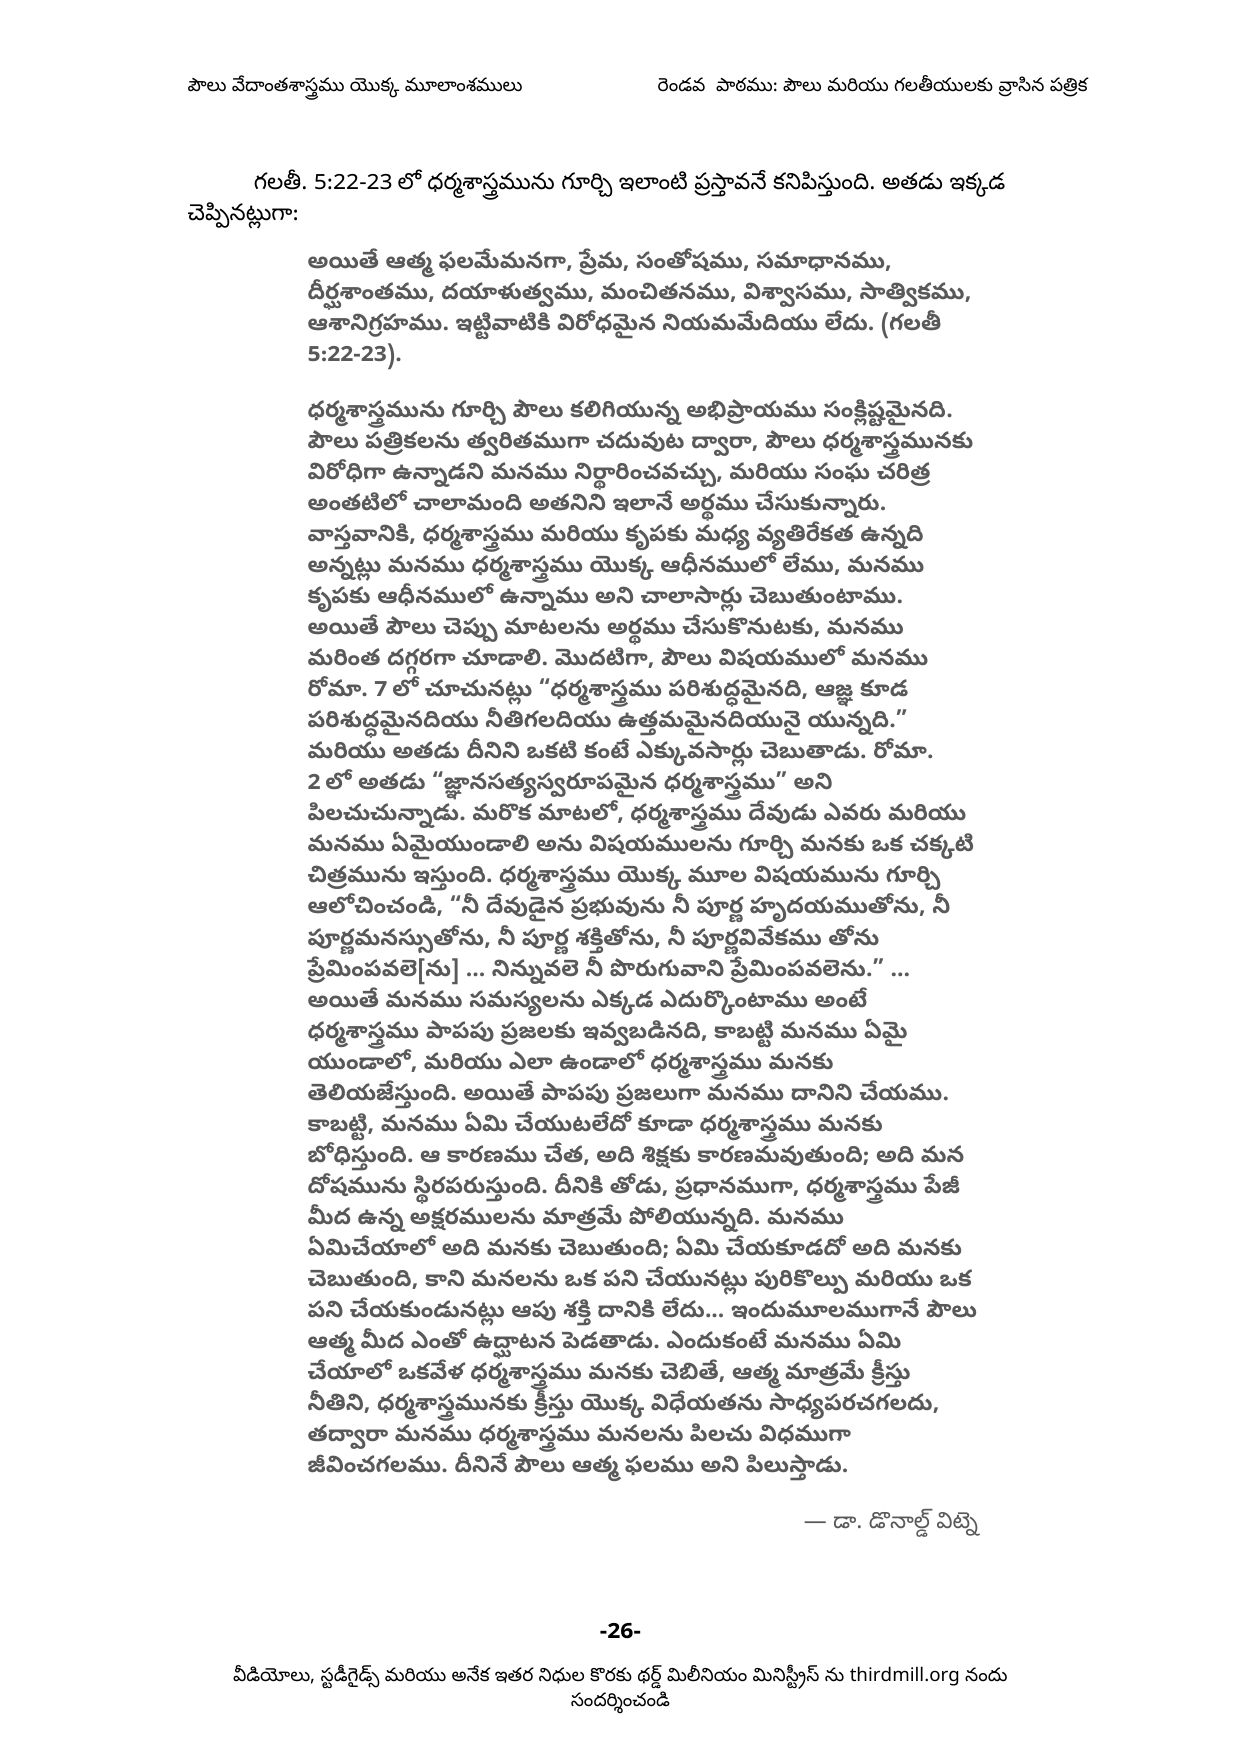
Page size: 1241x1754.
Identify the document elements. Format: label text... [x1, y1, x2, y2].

text గలతీ. 5:22-23లో ధర్మశాస్త్రమును గూర్చి ఇలాంటి ప్రస్తావనే కనిపిస్తుంది. అతడు ఇక్కడ చెప్పినట్లుగా: [187, 169, 1053, 232]
text అయితే ఆత్మ ఫలమేమనగా, ప్రేమ, సంతోషము, సమాధానము, దీర్ఘశాంతము, దయాళుత్వము, మంచితనము, విశ్వాసము, సాత్వికము, ఆశానిగ్రహము. ఇట్టివాటికి విరోధమైన నియమమేదియు లేదు. (గలతీ 5:22-23). [307, 248, 978, 372]
text — డా. డొనాల్డ్ విట్నె [187, 1509, 978, 1540]
text ధర్మశాస్త్రమును గూర్చి పౌలు కలిగియున్న అభిప్రాయము సంక్లిష్టమైనది. పౌలు పత్రికలను త్వరితముగా చదువుట ద్వారా, పౌలు ధర్మశాస్త్రమునకు విరోధిగా ఉన్నాడని మనము నిర్థారించవచ్చు, మరియు సంఘ చరిత్ర అంతటిలో చాలామంది అతనిని ఇలానే అర్థము చేసుకున్నారు. వాస్తవానికి, ధర్మశాస్త్రము మరియు కృపకు మధ్య వ్యతిరేకత ఉన్నది అన్నట్లు మనము ధర్మశాస్త్రము యొక్క ఆధీనములో లేము, మనము కృపకు ఆధీనములో ఉన్నాము అని చాలాసార్లు చెబుతుంటాము. అయితే పౌలు చెప్పు మాటలను అర్థము చేసుకొనుటకు, మనము మరింత దగ్గరగా చూడాలి. మొదటిగా, పౌలు విషయములో మనము రోమా. 7లో చూచునట్లు “ధర్మశాస్త్రము పరిశుద్ధమైనది, ఆజ్ఞ కూడ పరిశుద్ధమైనదియు నీతిగలదియు ఉత్తమమైనదియునై యున్నది.” మరియు అతడు దీనిని ఒకటి కంటే ఎక్కువసార్లు చెబుతాడు. రోమా. 2లో అతడు “జ్ఞానసత్యస్వరూపమైన ధర్మశాస్త్రము” అని పిలచుచున్నాడు. మరొక మాటలో, ధర్మశాస్త్రము దేవుడు ఎవరు మరియు మనము ఏమైయుండాలి అను విషయములను గూర్చి మనకు ఒక చక్కటి చిత్రమును ఇస్తుంది. ధర్మశాస్త్రము యొక్క మూల విషయమును గూర్చి ఆలోచించండి, “నీ దేవుడైన ప్రభువును నీ పూర్ణ హృదయముతోను, నీ పూర్ణమనస్సుతోను, నీ పూర్ణ శక్తితోను, నీ పూర్ణవివేకము తోను ప్రేమింపవలె[ను] ... నిన్నువలె నీ పొరుగువాని ప్రేమింపవలెను.” ... అయితే మనము సమస్యలను ఎక్కడ ఎదుర్కొంటాము అంటే ధర్మశాస్త్రము పాపపు ప్రజలకు ఇవ్వబడినది, కాబట్టి మనము ఏమై యుండాలో, మరియు ఎలా ఉండాలో ధర్మశాస్త్రము మనకు తెలియజేస్తుంది. అయితే పాపపు ప్రజలుగా మనము దానిని చేయము. కాబట్టి, మనము ఏమి చేయుటలేదో కూడా ధర్మశాస్త్రము మనకు బోధిస్తుంది. ఆ కారణము చేత, అది శిక్షకు కారణమవుతుంది; అది మన దోషమును స్థిరపరుస్తుంది. దీనికి తోడు, ప్రధానముగా, ధర్మశాస్త్రము పేజీ మీద ఉన్న అక్షరములను మాత్రమే పోలియున్నది. మనము ఏమిచేయాలో అది మనకు చెబుతుంది; ఏమి చేయకూడదో అది మనకు చెబుతుంది, కాని మనలను ఒక పని చేయునట్లు పురికొల్పు మరియు ఒక పని చేయకుండునట్లు ఆపు శక్తి దానికి లేదు... ఇందుమూలముగానే పౌలు ఆత్మ మీద ఎంతో ఉద్ఘాటన పెడతాడు. ఎందుకంటే మనము ఏమి చేయాలో ఒకవేళ ధర్మశాస్త్రము మనకు చెబితే, ఆత్మ మాత్రమే క్రీస్తు నీతిని, ధర్మశాస్త్రమునకు క్రీస్తు యొక్క విధేయతను సాధ్యపరచగలదు, తద్వారా మనము ధర్మశాస్త్రము మనలను పిలచు విధముగా జీవించగలము. దీనినే పౌలు ఆత్మ ఫలము అని పిలుస్తాడు. [307, 397, 978, 1484]
